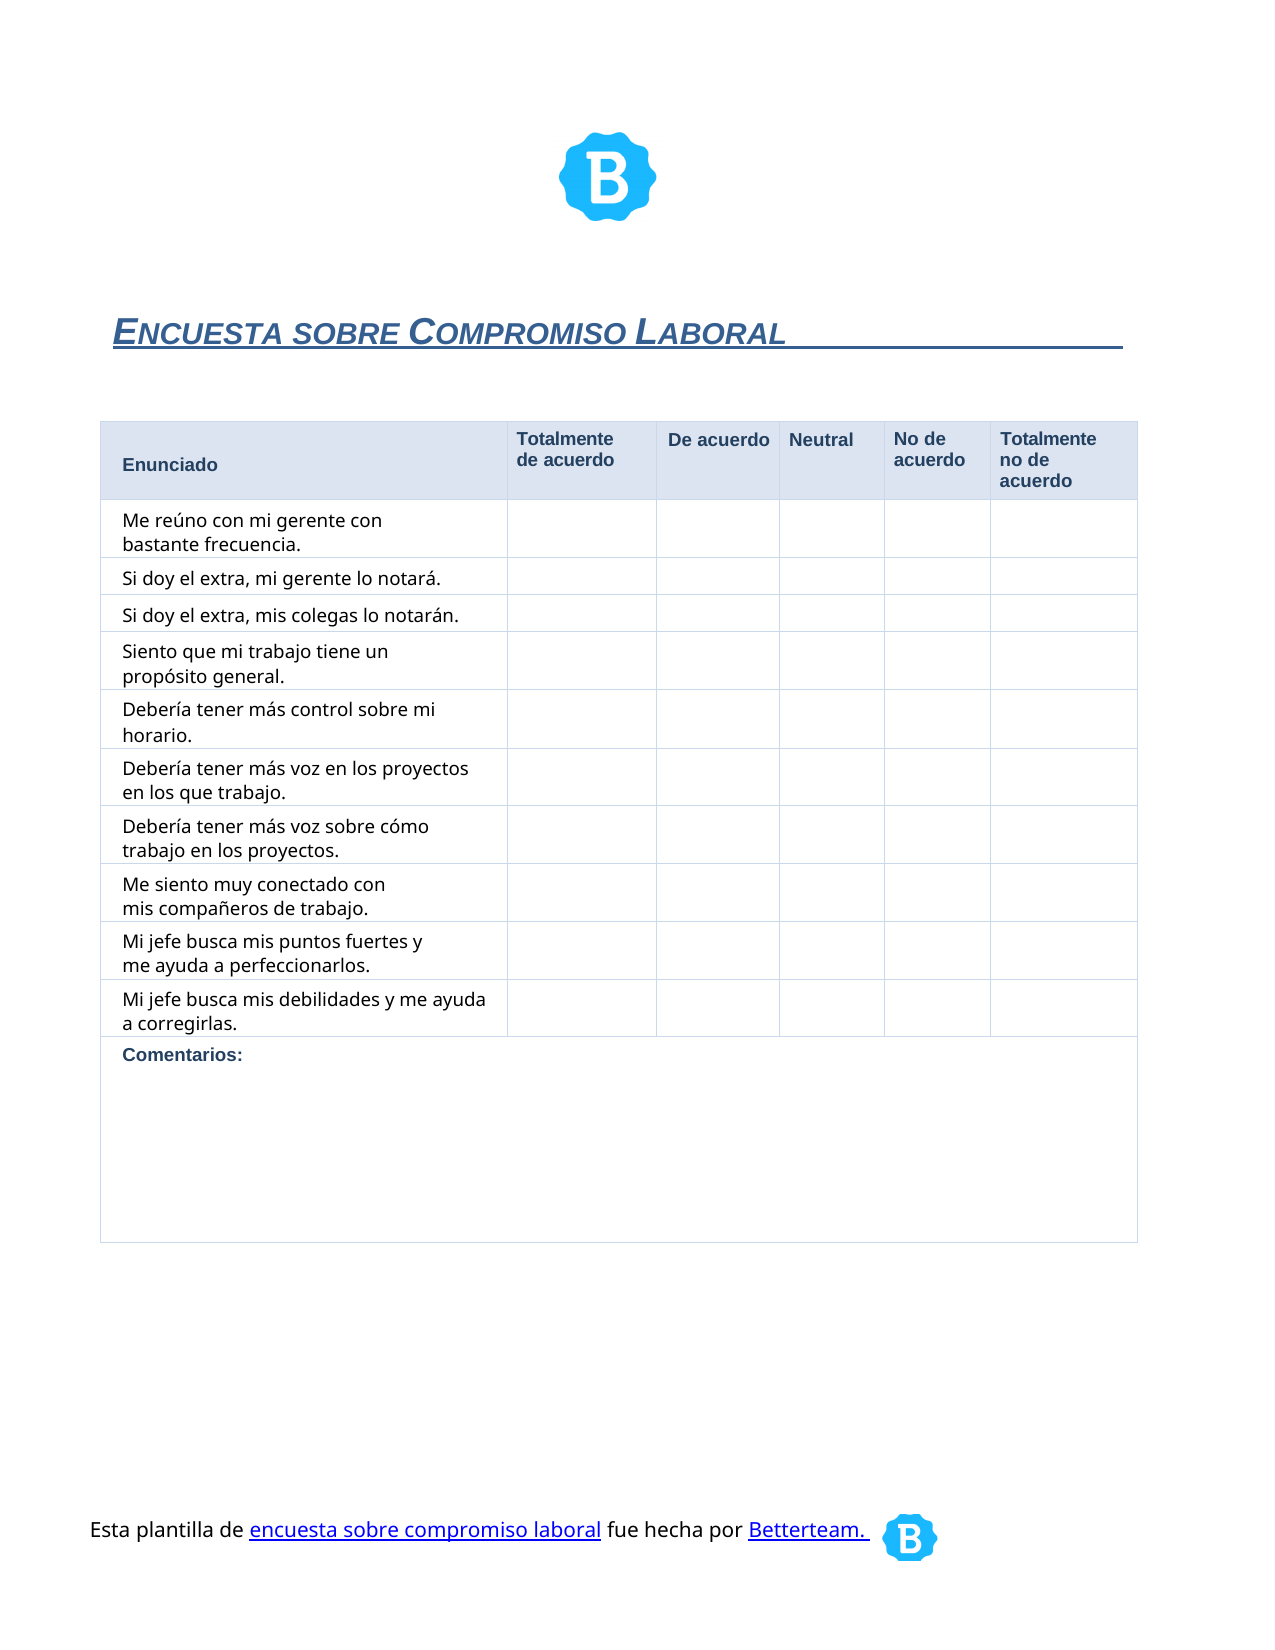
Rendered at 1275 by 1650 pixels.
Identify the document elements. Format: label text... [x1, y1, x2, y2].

table_cell [508, 632, 656, 688]
table_cell [508, 749, 656, 805]
table_cell Me reúno con mi gerente con bastante frecuencia. [101, 500, 507, 557]
table_cell Mi jefe busca mis puntos fuertes y me ayuda a perfeccionarlos. [101, 922, 507, 978]
table_cell [780, 922, 884, 978]
table_cell [780, 980, 884, 1036]
table_cell [657, 806, 779, 863]
table_cell Si doy el extra, mis colegas lo notarán. [101, 595, 507, 631]
table_cell [780, 595, 884, 631]
table_cell [657, 595, 779, 631]
picture [875, 1514, 941, 1561]
table_cell Debería tener más control sobre mi horario. [101, 690, 507, 748]
table_cell [508, 980, 656, 1036]
table_cell [885, 500, 990, 557]
table_cell [780, 864, 884, 921]
table_cell Debería tener más voz en los proyectos en los que trabajo. [101, 749, 507, 805]
table_cell Me siento muy conectado con mis compañeros de trabajo. [101, 864, 507, 921]
table_cell [657, 980, 779, 1036]
table_cell [991, 980, 1137, 1036]
table_cell [508, 690, 656, 748]
table_cell [885, 558, 990, 594]
table_header Totalmente de acuerdo [508, 422, 656, 499]
table_cell [991, 864, 1137, 921]
table_cell [508, 500, 656, 557]
table_cell [780, 690, 884, 748]
table_header De acuerdo [657, 422, 779, 499]
table_cell [885, 922, 990, 978]
table_cell [657, 749, 779, 805]
table_cell [780, 632, 884, 688]
table_cell [991, 806, 1137, 863]
title ENCUESTA SOBRE COMPROMISO LABORAL [112, 309, 1187, 352]
table_cell [885, 595, 990, 631]
table_cell [885, 864, 990, 921]
table_cell Mi jefe busca mis debilidades y me ayuda a corregirlas. [101, 980, 507, 1036]
table_cell [991, 500, 1137, 557]
picture [546, 132, 668, 221]
table_cell [885, 690, 990, 748]
table_cell [508, 864, 656, 921]
table_cell Comentarios: [101, 1037, 1137, 1242]
table_cell [991, 558, 1137, 594]
table_cell Siento que mi trabajo tiene un propósito general. [101, 632, 507, 688]
table_cell [508, 558, 656, 594]
table_cell [780, 749, 884, 805]
table_cell [780, 500, 884, 557]
table_cell [991, 922, 1137, 978]
table_cell [991, 595, 1137, 631]
table_cell [657, 558, 779, 594]
table_cell [991, 690, 1137, 748]
table_header No de acuerdo [885, 422, 990, 499]
table_cell [885, 980, 990, 1036]
table_cell Si doy el extra, mi gerente lo notará. [101, 558, 507, 594]
table_cell [780, 558, 884, 594]
table_cell Debería tener más voz sobre cómo trabajo en los proyectos. [101, 806, 507, 863]
table_cell [885, 632, 990, 688]
table_cell [885, 749, 990, 805]
table_header Neutral [780, 422, 884, 499]
table_cell [508, 595, 656, 631]
table_cell [508, 806, 656, 863]
table_cell [780, 806, 884, 863]
table_cell [991, 632, 1137, 688]
table_cell [657, 632, 779, 688]
table_header Enunciado [101, 422, 507, 499]
table_cell [657, 864, 779, 921]
table_cell [991, 749, 1137, 805]
table_cell [885, 806, 990, 863]
table_cell [508, 922, 656, 978]
table_cell [657, 500, 779, 557]
table_cell [657, 922, 779, 978]
table_cell [657, 690, 779, 748]
table_header Totalmente no de acuerdo [991, 422, 1137, 499]
